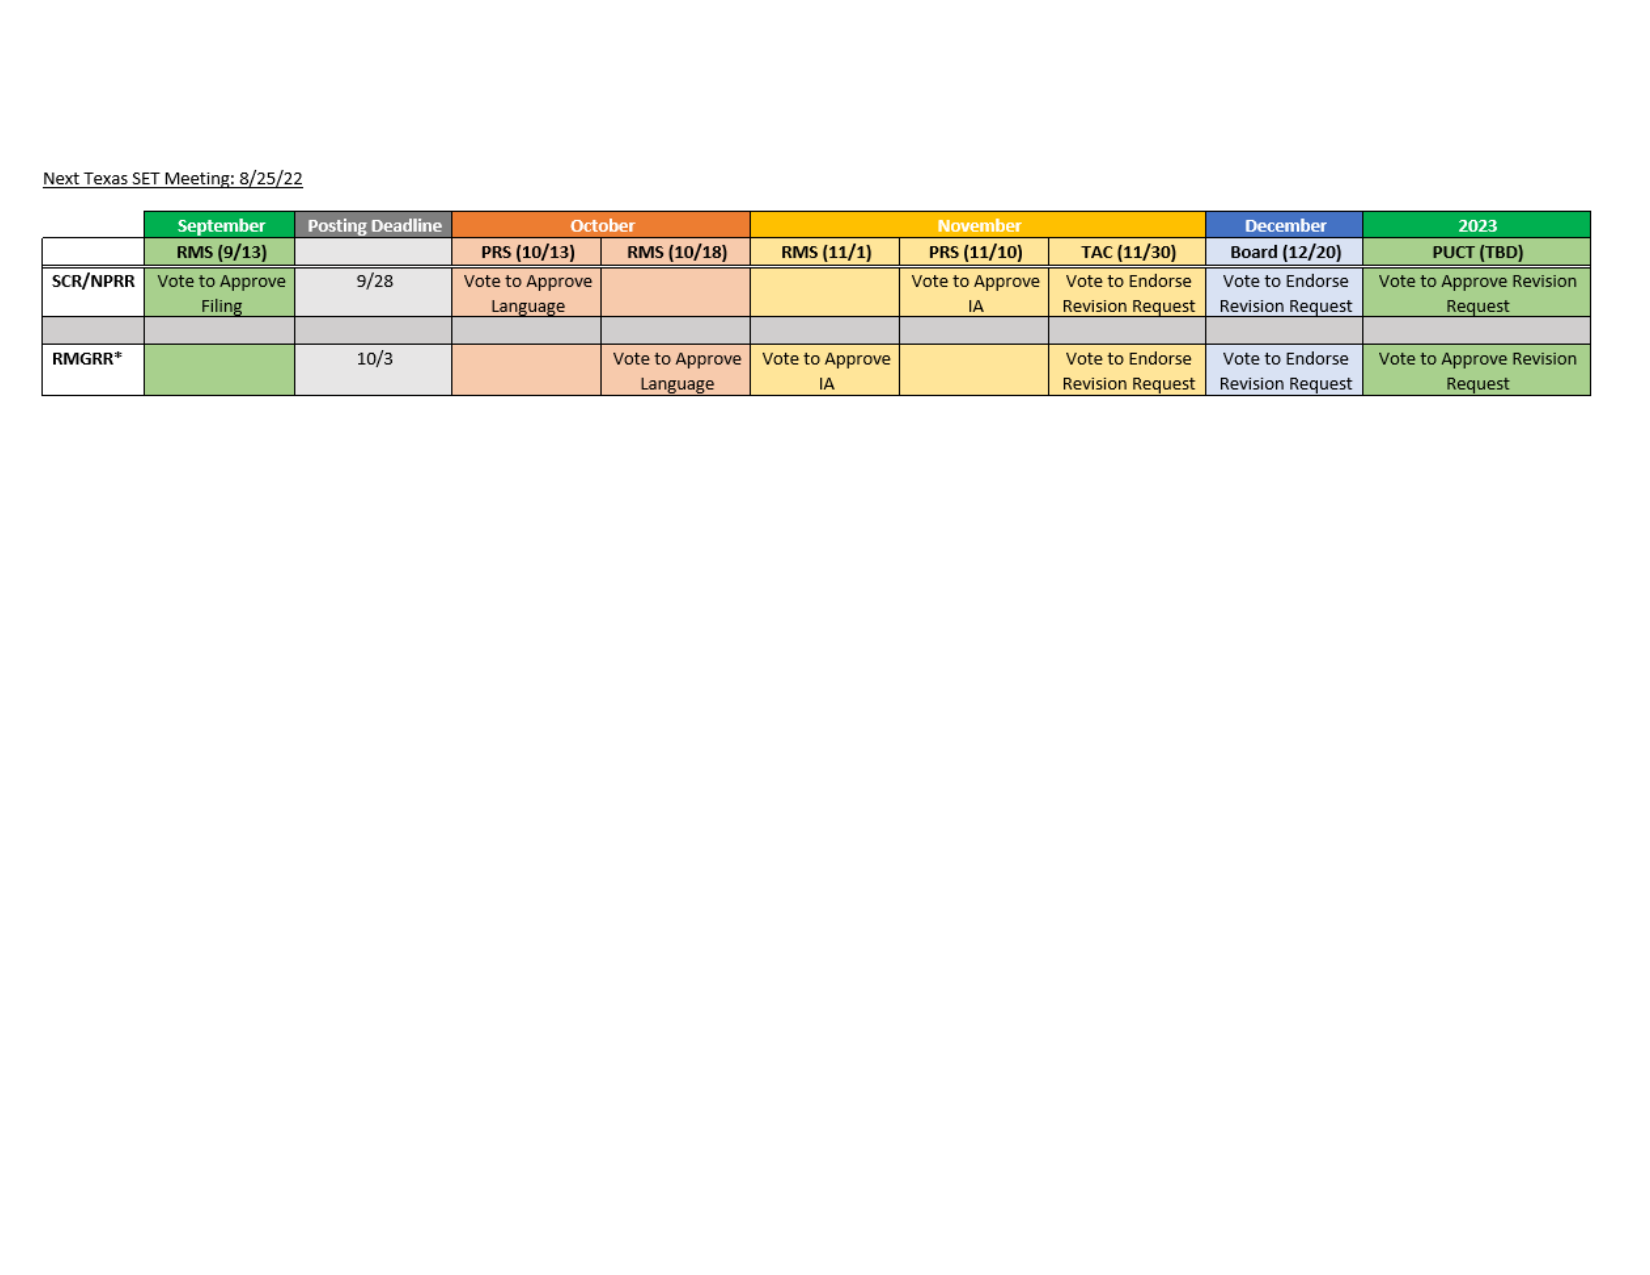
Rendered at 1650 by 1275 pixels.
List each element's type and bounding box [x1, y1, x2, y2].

picture [39, 150, 1611, 416]
